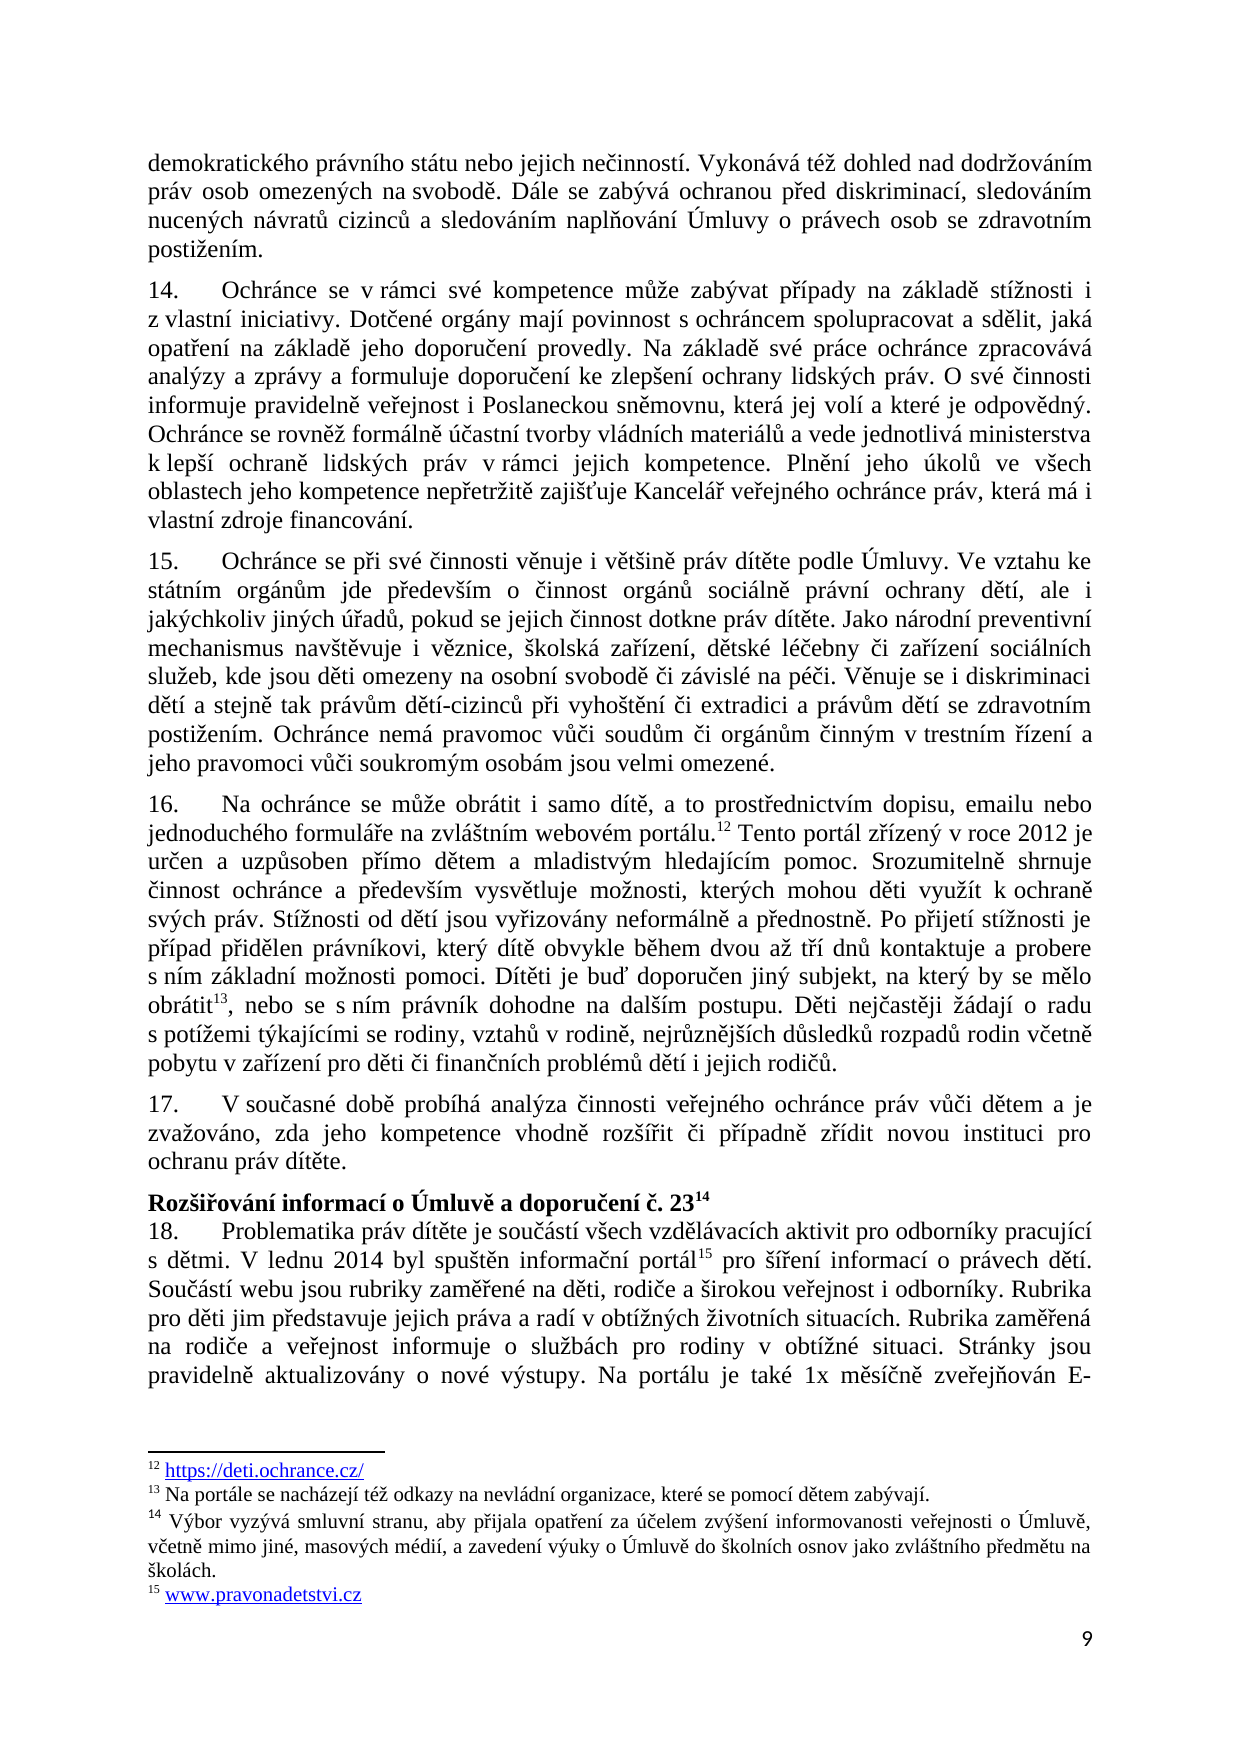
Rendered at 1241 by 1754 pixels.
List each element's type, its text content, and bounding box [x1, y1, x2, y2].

list Ochránce se v rámci své kompetence může zabývat případy na základě stížnosti i z vlastní iniciativy. Dotčené orgány mají povinnost s ochráncem spolupracovat a sdělit, jaká opatření na základě jeho doporučení provedly. Na základě své práce ochránce zpracovává analýzy a zprávy a formuluje doporučení ke zlepšení ochrany lidských práv. O své činnosti informuje pravidelně veřejnost i Poslaneckou sněmovnu, která jej volí a které je odpovědný. Ochránce se rovněž formálně účastní tvorby vládních materiálů a vede jednotlivá ministerstva k lepší ochraně lidských práv v rámci jejich kompetence. Plnění jeho úkolů ve všech oblastech jeho kompetence nepřetržitě zajišťuje Kancelář veřejného ochránce práv, která má i vlastní zdroje financování. [148, 275, 1093, 534]
list Ochránce se při své činnosti věnuje i většině práv dítěte podle Úmluvy. Ve vztahu ke státním orgánům jde především o činnost orgánů sociálně právní ochrany dětí, ale i jakýchkoliv jiných úřadů, pokud se jejich činnost dotkne práv dítěte. Jako národní preventivní mechanismus navštěvuje i věznice, školská zařízení, dětské léčebny či zařízení sociálních služeb, kde jsou děti omezeny na osobní svobodě či závislé na péči. Věnuje se i diskriminaci dětí a stejně tak právům dětí-cizinců při vyhoštění či extradici a právům dětí se zdravotním postižením. Ochránce nemá pravomoc vůči soudům či orgánům činným v trestním řízení a jeho pravomoci vůči soukromým osobám jsou velmi omezené. [148, 546, 1093, 776]
list Hlavní lidskoprávní institucí v ČR je veřejný ochránce práv. Jeho úlohou podle zákona je nadále chránit osoby před jednáním úřadů a dalších institucí v rozporu s právem, principy demokratického právního státu nebo jejich nečinností. Vykonává též dohled nad dodržováním práv osob omezených na svobodě. Dále se zabývá ochranou před diskriminací, sledováním nucených návratů cizinců a sledováním naplňování Úmluvy o právech osob se zdravotním postižením. [148, 148, 1093, 263]
list Na ochránce se může obrátit i samo dítě, a to prostřednictvím dopisu, emailu nebo jednoduchého formuláře na zvláštním webovém portálu. Tento portál zřízený v roce 2012 je určen a uzpůsoben přímo dětem a mladistvým hledajícím pomoc. Srozumitelně shrnuje činnost ochránce a především vysvětluje možnosti, kterých mohou děti využít k ochraně svých práv. Stížnosti od dětí jsou vyřizovány neformálně a přednostně. Po přijetí stížnosti je případ přidělen právníkovi, který dítě obvykle během dvou až tří dnů kontaktuje a probere s ním základní možnosti pomoci. Dítěti je buď doporučen jiný subjekt, na který by se mělo obrátit, nebo se s ním právník dohodne na dalším postupu. Děti nejčastěji žádají o radu s potížemi týkajícími se rodiny, vztahů v rodině, nejrůznějších důsledků rozpadů rodin včetně pobytu v zařízení pro děti či finančních problémů dětí i jejich rodičů. [148, 789, 1093, 1076]
subtitle Rozšiřování informací o Úmluvě a doporučení č. 23 [148, 1188, 1093, 1216]
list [148, 1216, 1093, 1389]
list V současné době probíhá analýza činnosti veřejného ochránce práv vůči dětem a je zvažováno, zda jeho kompetence vhodně rozšířit či případně zřídit novou instituci pro ochranu práv dítěte. [148, 1089, 1093, 1175]
